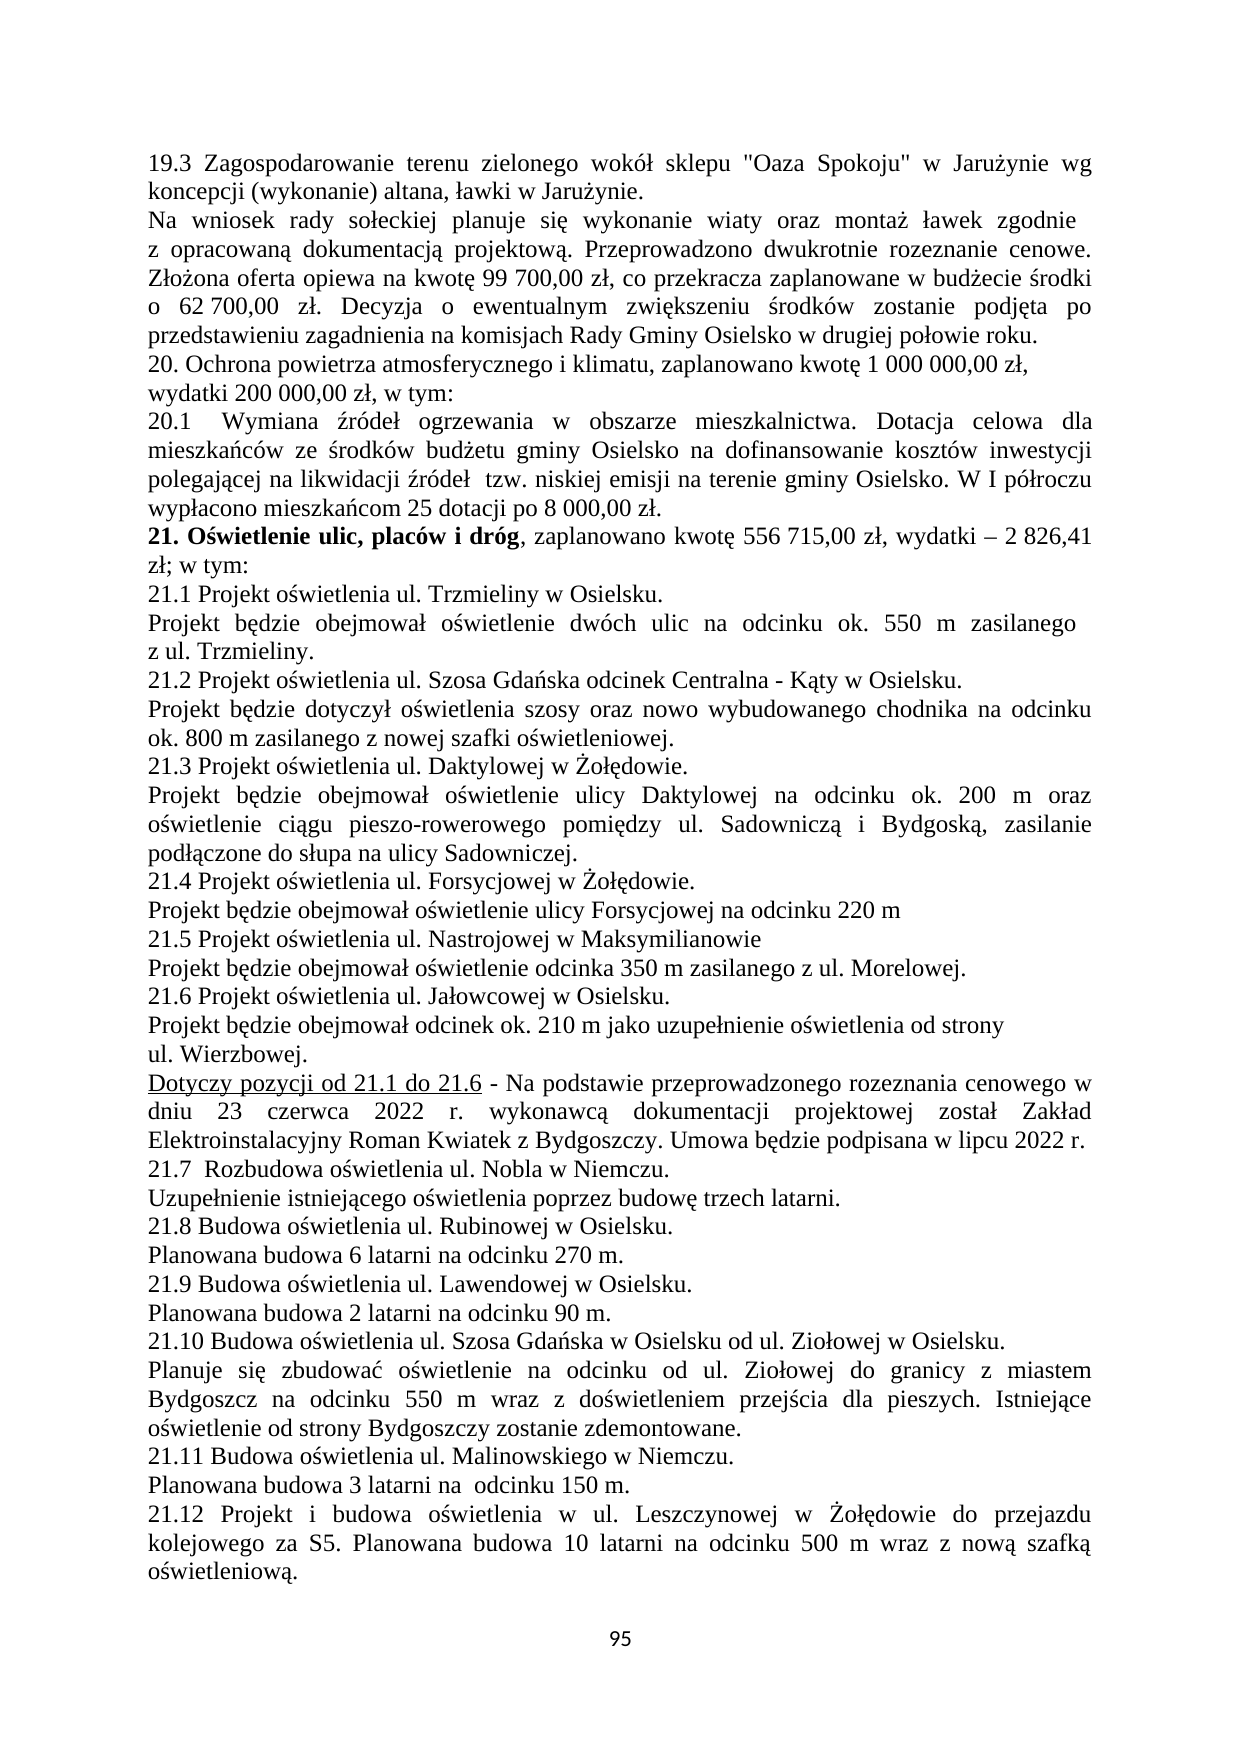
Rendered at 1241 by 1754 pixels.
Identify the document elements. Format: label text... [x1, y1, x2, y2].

text 21. Oświetlenie ulic, placów i dróg, zaplanowano kwotę 556 715,00 zł, wydatki – 2 826,41 zł; w tym: [148, 521, 1093, 579]
text Planowana budowa 3 latarni na odcinku 150 m. [148, 1470, 1093, 1499]
text 21.2 Projekt oświetlenia ul. Szosa Gdańska odcinek Centralna - Kąty w Osielsku. [148, 665, 1093, 694]
text 21.12 Projekt i budowa oświetlenia w ul. Leszczynowej w Żołędowie do przejazdu kolejowego za S5. Planowana budowa 10 latarni na odcinku 500 m wraz z nową szafką oświetleniową. [148, 1499, 1093, 1585]
text 21.3 Projekt oświetlenia ul. Daktylowej w Żołędowie. [148, 751, 1093, 780]
text 21.10 Budowa oświetlenia ul. Szosa Gdańska w Osielsku od ul. Ziołowej w Osielsku. [148, 1326, 1093, 1355]
text 21.8 Budowa oświetlenia ul. Rubinowej w Osielsku. [148, 1211, 1093, 1240]
text 21.11 Budowa oświetlenia ul. Malinowskiego w Niemczu. [148, 1441, 1093, 1470]
text Planowana budowa 2 latarni na odcinku 90 m. [148, 1298, 1093, 1326]
text 20. Ochrona powietrza atmosferycznego i klimatu, zaplanowano kwotę 1 000 000,00 zł, wydatki 200 000,00 zł, w tym: [148, 349, 1093, 406]
text ul. Wierzbowej. [148, 1039, 1093, 1068]
text 21.7 Rozbudowa oświetlenia ul. Nobla w Niemczu. [148, 1154, 1093, 1183]
text Dotyczy pozycji od 21.1 do 21.6 - Na podstawie przeprowadzonego rozeznania cenowego w dniu 23 czerwca 2022 r. wykonawcą dokumentacji projektowej został Zakład Elektroinstalacyjny Roman Kwiatek z Bydgoszczy. Umowa będzie podpisana w lipcu 2022 r. [148, 1068, 1093, 1154]
text 20.1 Wymiana źródeł ogrzewania w obszarze mieszkalnictwa. Dotacja celowa dla mieszkańców ze środków budżetu gminy Osielsko na dofinansowanie kosztów inwestycji polegającej na likwidacji źródeł tzw. niskiej emisji na terenie gminy Osielsko. W I półroczu wypłacono mieszkańcom 25 dotacji po 8 000,00 zł. [148, 406, 1093, 521]
text 21.1 Projekt oświetlenia ul. Trzmieliny w Osielsku. [148, 579, 1093, 608]
text Projekt będzie dotyczył oświetlenia szosy oraz nowo wybudowanego chodnika na odcinku ok. 800 m zasilanego z nowej szafki oświetleniowej. [148, 694, 1093, 751]
text Projekt będzie obejmował odcinek ok. 210 m jako uzupełnienie oświetlenia od strony [148, 1010, 1093, 1039]
text 21.5 Projekt oświetlenia ul. Nastrojowej w Maksymilianowie [148, 924, 1093, 953]
text Projekt będzie obejmował oświetlenie dwóch ulic na odcinku ok. 550 m zasilanego z ul. Trzmieliny. [148, 608, 1093, 665]
text 21.9 Budowa oświetlenia ul. Lawendowej w Osielsku. [148, 1269, 1093, 1298]
text Projekt będzie obejmował oświetlenie ulicy Daktylowej na odcinku ok. 200 m oraz oświetlenie ciągu pieszo-rowerowego pomiędzy ul. Sadowniczą i Bydgoską, zasilanie podłączone do słupa na ulicy Sadowniczej. [148, 780, 1093, 866]
text Projekt będzie obejmował oświetlenie ulicy Forsycjowej na odcinku 220 m [148, 895, 1093, 924]
text Planuje się zbudować oświetlenie na odcinku od ul. Ziołowej do granicy z miastem Bydgoszcz na odcinku 550 m wraz z doświetleniem przejścia dla pieszych. Istniejące oświetlenie od strony Bydgoszczy zostanie zdemontowane. [148, 1355, 1093, 1441]
text 21.4 Projekt oświetlenia ul. Forsycjowej w Żołędowie. [148, 866, 1093, 895]
text 19.3 Zagospodarowanie terenu zielonego wokół sklepu "Oaza Spokoju" w Jarużynie wg koncepcji (wykonanie) altana, ławki w Jarużynie. [148, 148, 1093, 205]
text Na wniosek rady sołeckiej planuje się wykonanie wiaty oraz montaż ławek zgodnie z opracowaną dokumentacją projektową. Przeprowadzono dwukrotnie rozeznanie cenowe. Złożona oferta opiewa na kwotę 99 700,00 zł, co przekracza zaplanowane w budżecie środki o 62 700,00 zł. Decyzja o ewentualnym zwiększeniu środków zostanie podjęta po przedstawieniu zagadnienia na komisjach Rady Gminy Osielsko w drugiej połowie roku. [148, 205, 1093, 349]
text Planowana budowa 6 latarni na odcinku 270 m. [148, 1240, 1093, 1269]
text Uzupełnienie istniejącego oświetlenia poprzez budowę trzech latarni. [148, 1183, 1093, 1211]
text Projekt będzie obejmował oświetlenie odcinka 350 m zasilanego z ul. Morelowej. [148, 953, 1093, 981]
text 21.6 Projekt oświetlenia ul. Jałowcowej w Osielsku. [148, 981, 1093, 1010]
